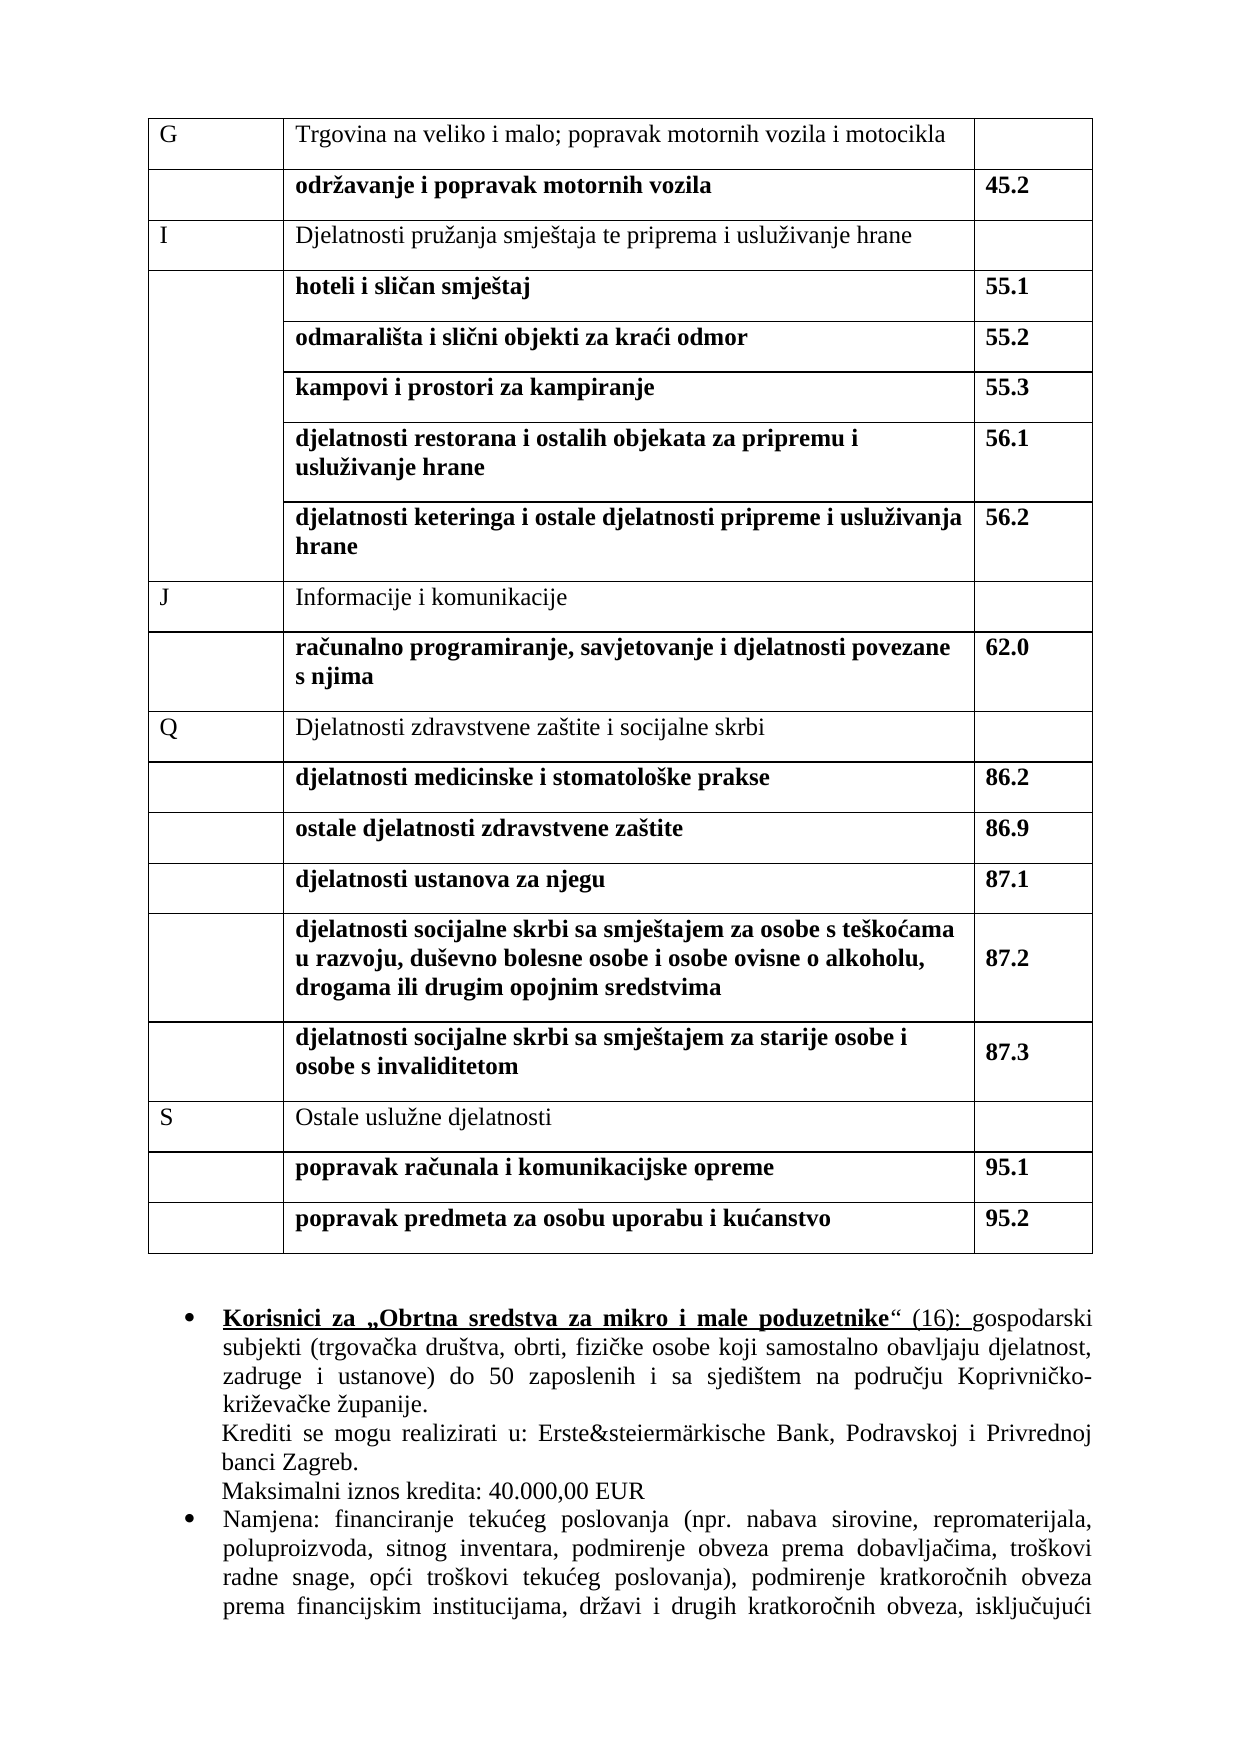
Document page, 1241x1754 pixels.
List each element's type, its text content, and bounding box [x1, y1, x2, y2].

table_cell G [149, 119, 283, 169]
text Krediti se mogu realizirati u: Erste&steiermärkische Bank, Podravskoj i Privrednoj banci Zagreb. [221, 1418, 1093, 1476]
table_cell 87.2 [975, 914, 1092, 1021]
table_cell 86.9 [975, 813, 1092, 863]
table_cell 56.1 [975, 423, 1092, 501]
table_cell 55.2 [975, 322, 1092, 371]
table_cell [149, 763, 283, 812]
table_cell Djelatnosti pružanja smještaja te priprema i usluživanje hrane [284, 221, 974, 270]
table_cell [975, 221, 1092, 270]
table_cell djelatnosti medicinske i stomatološke prakse [284, 763, 974, 812]
table_cell Djelatnosti zdravstvene zaštite i socijalne skrbi [284, 712, 974, 761]
text Maksimalni iznos kredita: 40.000,00 EUR [148, 1476, 1093, 1504]
table_cell 55.3 [975, 373, 1092, 422]
table_cell 95.1 [975, 1153, 1092, 1202]
table_cell [149, 633, 283, 711]
table_cell [149, 813, 283, 863]
table_cell djelatnosti restorana i ostalih objekata za pripremu i usluživanje hrane [284, 423, 974, 501]
table_cell hoteli i sličan smještaj [284, 271, 974, 321]
table_cell Q [149, 712, 283, 761]
table_cell ostale djelatnosti zdravstvene zaštite [284, 813, 974, 863]
table_cell [149, 271, 283, 581]
table_cell djelatnosti keteringa i ostale djelatnosti pripreme i usluživanja hrane [284, 503, 974, 581]
table_cell 56.2 [975, 503, 1092, 581]
table_cell [149, 170, 283, 219]
table_cell S [149, 1102, 283, 1151]
table_cell odmarališta i slični objekti za kraći odmor [284, 322, 974, 371]
table_cell djelatnosti ustanova za njegu [284, 864, 974, 913]
table_cell [975, 582, 1092, 631]
table_cell 45.2 [975, 170, 1092, 219]
table_cell [149, 1023, 283, 1101]
table_cell djelatnosti socijalne skrbi sa smještajem za osobe s teškoćama u razvoju, duševno bolesne osobe i osobe ovisne o alkoholu, drogama ili drugim opojnim sredstvima [284, 914, 974, 1021]
table_cell J [149, 582, 283, 631]
table_cell 62.0 [975, 633, 1092, 711]
table_cell popravak predmeta za osobu uporabu i kućanstvo [284, 1203, 974, 1253]
table_cell popravak računala i komunikacijske opreme [284, 1153, 974, 1202]
table_cell računalno programiranje, savjetovanje i djelatnosti povezane s njima [284, 633, 974, 711]
table_cell I [149, 221, 283, 270]
table_cell Ostale uslužne djelatnosti [284, 1102, 974, 1151]
table_cell [149, 864, 283, 913]
table_cell djelatnosti socijalne skrbi sa smještajem za starije osobe i osobe s invaliditetom [284, 1023, 974, 1101]
table_cell [149, 1153, 283, 1202]
table_cell Informacije i komunikacije [284, 582, 974, 631]
table_cell 87.3 [975, 1023, 1092, 1101]
table_cell 87.1 [975, 864, 1092, 913]
table_cell Trgovina na veliko i malo; popravak motornih vozila i motocikla [284, 119, 974, 169]
list Korisnici za „Obrtna sredstva za mikro i male poduzetnike“ (16): gospodarski subjekti (trgovačka društva, obrti, fizičke osobe koji samostalno obavljaju djelatnost, zadruge i ustanove) do 50 zaposlenih i sa sjedištem na području Koprivničko-križevačke županije. [185, 1303, 1093, 1418]
table_cell kampovi i prostori za kampiranje [284, 373, 974, 422]
table_cell 55.1 [975, 271, 1092, 321]
table_cell održavanje i popravak motornih vozila [284, 170, 974, 219]
table_cell [149, 1203, 283, 1253]
table_cell [975, 119, 1092, 169]
table_cell 95.2 [975, 1203, 1092, 1253]
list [185, 1504, 1093, 1619]
table_cell [975, 1102, 1092, 1151]
table_cell [975, 712, 1092, 761]
table_cell [149, 914, 283, 1021]
table_cell 86.2 [975, 763, 1092, 812]
